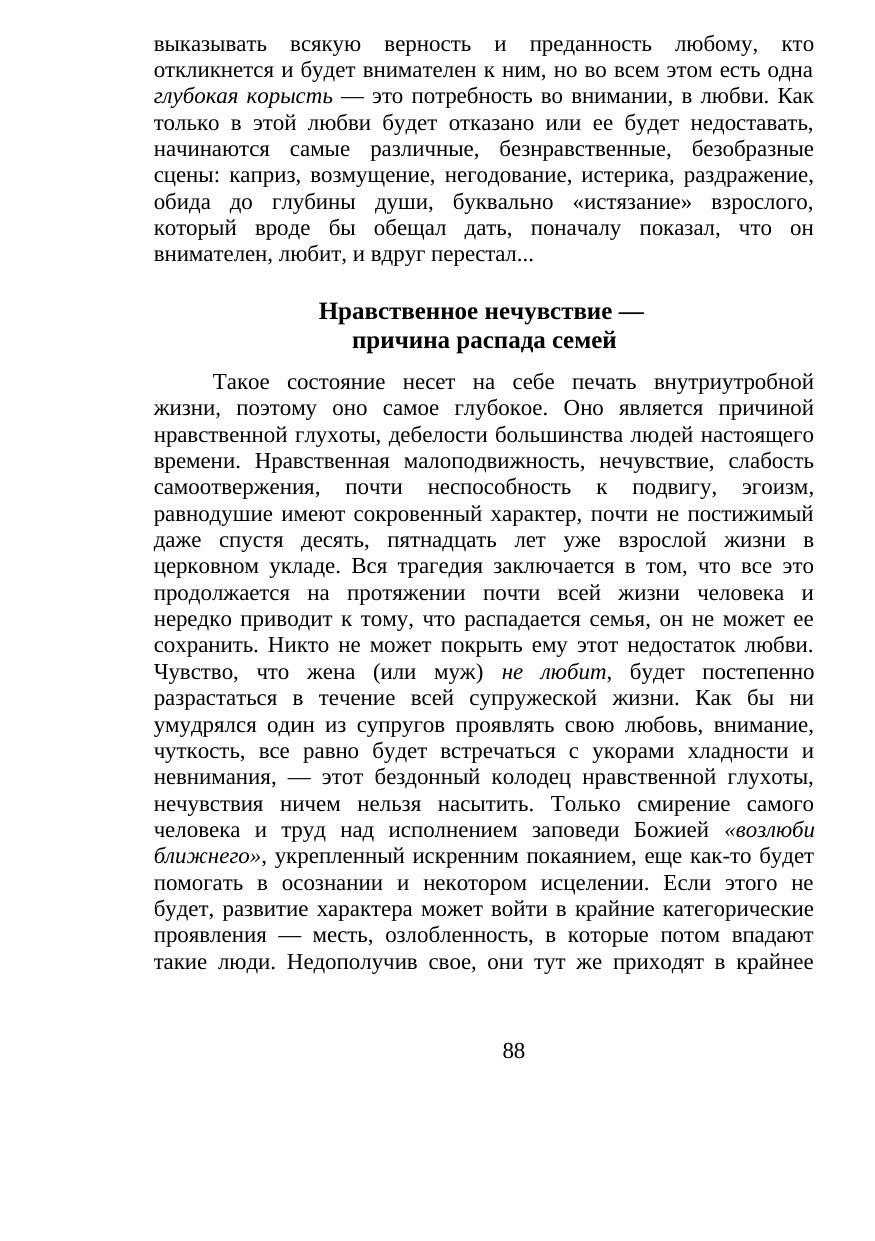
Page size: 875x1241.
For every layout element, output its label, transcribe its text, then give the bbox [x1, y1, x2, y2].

text Нравственное нечувствие — причина распада семей [153, 296, 815, 353]
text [153, 368, 815, 974]
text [153, 29, 815, 267]
